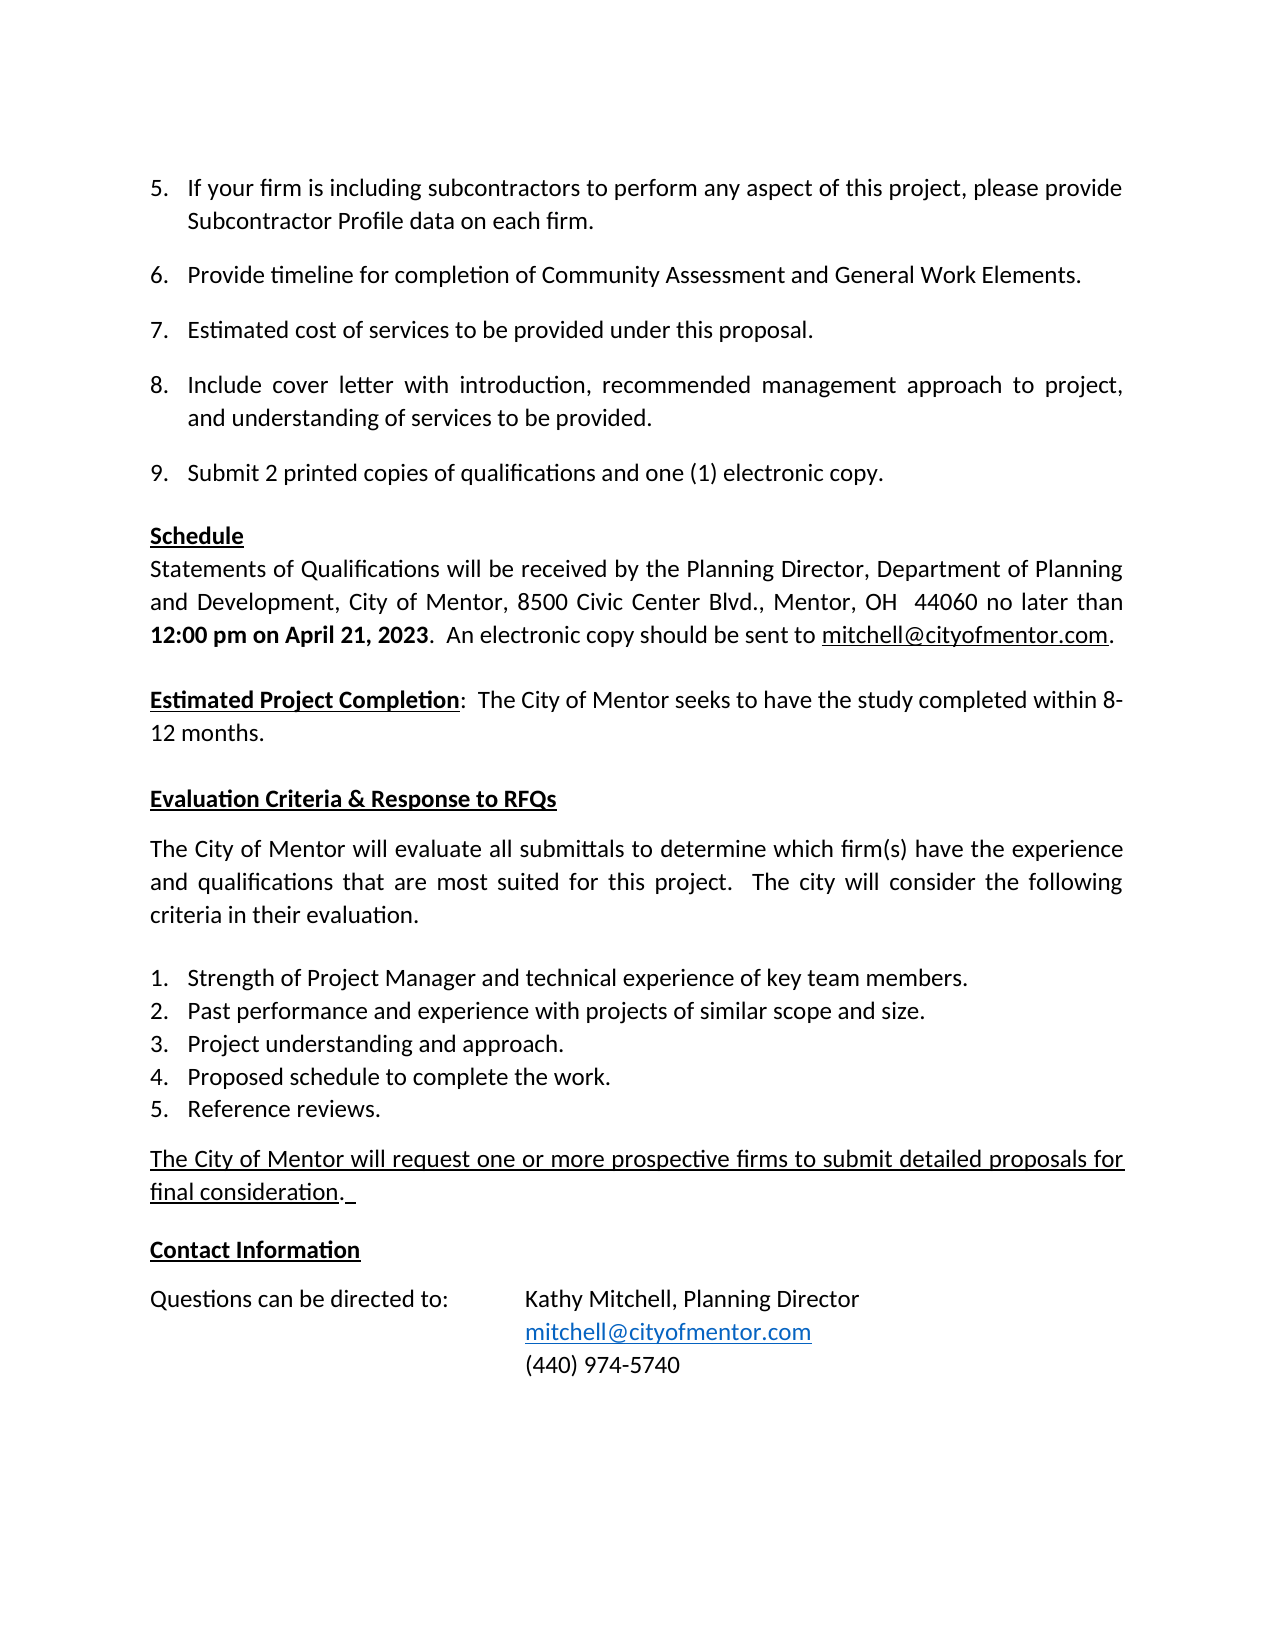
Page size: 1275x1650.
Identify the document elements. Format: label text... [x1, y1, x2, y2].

text mitchell@cityofmentor.com [150, 1316, 1125, 1347]
list Estimated cost of services to be provided under this proposal. [150, 314, 1125, 345]
text Estimated Project Completion: The City of Mentor seeks to have the study completed within 8-12 months. [150, 684, 1125, 748]
list Past performance and experience with projects of similar scope and size. [150, 995, 1125, 1025]
text (440) 974-5740 [150, 1349, 1125, 1380]
list Proposed schedule to complete the work. [150, 1061, 1125, 1091]
text Statements of Qualifications will be received by the Planning Director, Department of Planning and Development, City of Mentor, 8500 Civic Center Blvd., Mentor, OH 44060 no later than 12:00 pm on April 21, 2023. An electronic copy should be sent to mitchell@cityofmentor.com. [150, 553, 1125, 649]
list Submit 2 printed copies of qualifications and one (1) electronic copy. [150, 457, 1125, 487]
list Project understanding and approach. [150, 1028, 1125, 1058]
list Strength of Project Manager and technical experience of key team members. [150, 962, 1125, 992]
list Include cover letter with introduction, recommended management approach to project, and understanding of services to be provided. [150, 369, 1125, 433]
text Schedule [150, 520, 1125, 551]
text The City of Mentor will evaluate all submittals to determine which firm(s) have the experience and qualifications that are most suited for this project. The city will consider the following criteria in their evaluation. [150, 833, 1125, 929]
text The City of Mentor will request one or more prospective firms to submit detailed proposals for final consideration. [150, 1171, 1125, 1207]
list Reference reviews. [150, 1093, 1125, 1124]
text Evaluation Criteria & Response to RFQs [150, 783, 1125, 814]
text Questions can be directed to: Kathy Mitchell, Planning Director [150, 1283, 1125, 1314]
text The City of Mentor will request one or more prospective firms to submit detailed proposals for final consideration. [150, 1143, 1125, 1169]
list Provide timeline for completion of Community Assessment and General Work Elements. [150, 259, 1125, 290]
list If your firm is including subcontractors to perform any aspect of this project, please provide Subcontractor Profile data on each firm. [150, 172, 1125, 235]
text Contact Information [150, 1234, 1125, 1264]
